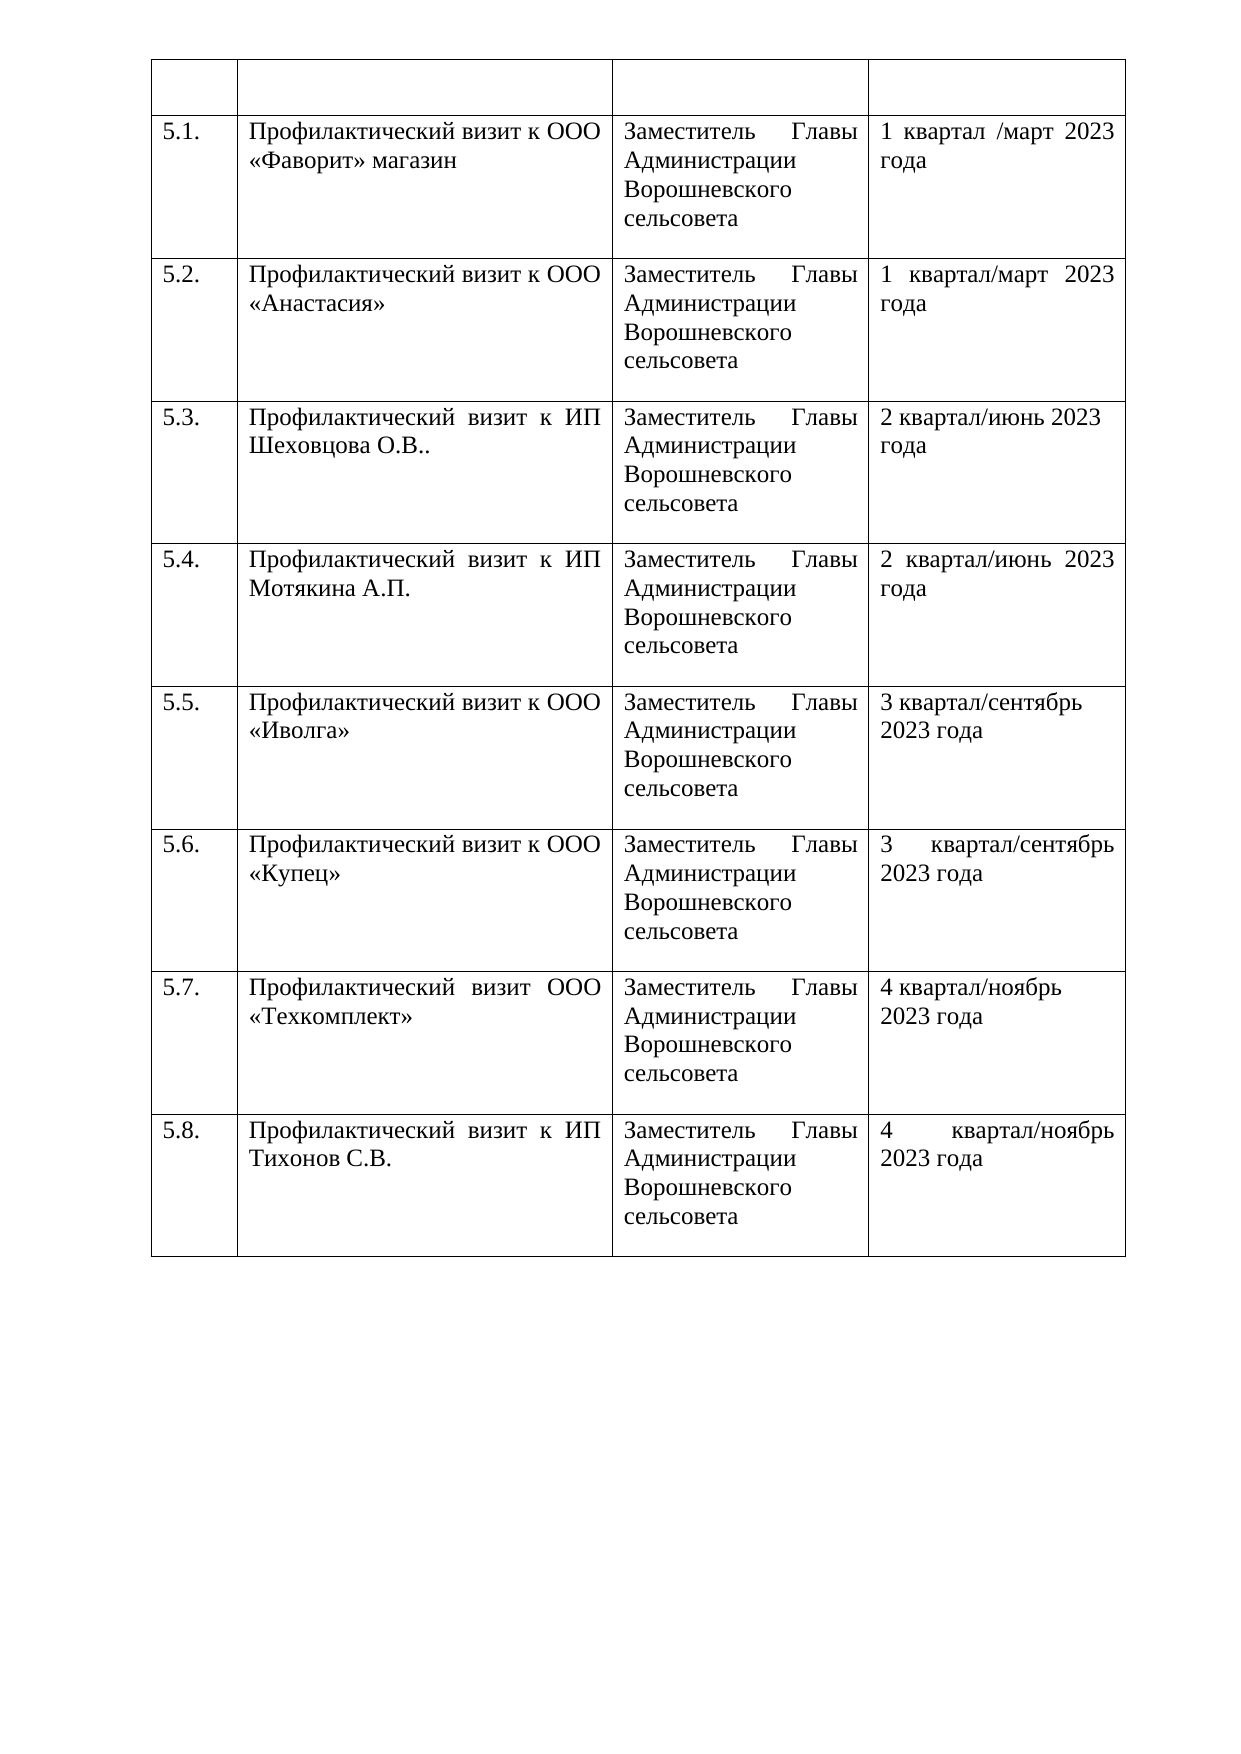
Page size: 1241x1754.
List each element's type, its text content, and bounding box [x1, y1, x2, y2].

table_cell Профилактический визит к ООО «Иволга» [238, 687, 612, 828]
table_cell 1 квартал/март 2023 года [869, 259, 1125, 401]
table_cell 5.3. [152, 402, 237, 543]
table_cell Профилактический визит к ИП Шеховцова О.В.. [238, 402, 612, 543]
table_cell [869, 60, 1125, 115]
table_cell 4 квартал/ноябрь 2023 года [869, 1115, 1125, 1256]
table_cell 4 квартал/ноябрь 2023 года [869, 972, 1125, 1114]
table_cell 2 квартал/июнь 2023 года [869, 544, 1125, 686]
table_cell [613, 116, 868, 258]
table_cell Заместитель Главы Администрации Ворошневского сельсовета [613, 687, 868, 828]
table_cell Заместитель Главы Администрации Ворошневского сельсовета [613, 830, 868, 971]
table_cell Профилактический визит к ИП Тихонов С.В. [238, 1115, 612, 1256]
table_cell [613, 60, 868, 115]
table_cell 5.1. [152, 116, 237, 258]
table_cell Профилактический визит к ИП Мотякина А.П. [238, 544, 612, 686]
table_cell 5.5. [152, 687, 237, 828]
table_cell 1 квартал /март 2023 года [869, 116, 1125, 258]
table_cell Заместитель Главы Администрации Ворошневского сельсовета [613, 402, 868, 543]
table_cell 2 квартал/июнь 2023 года [869, 402, 1125, 543]
table_cell 5. [152, 60, 237, 115]
table_cell Профилактический визит ООО «Техкомплект» [238, 972, 612, 1114]
table_cell 5.8. [152, 1115, 237, 1256]
table_cell Профилактический визит к ООО «Фаворит» магазин [238, 116, 612, 258]
table_cell Профилактический визит к ООО «Купец» [238, 830, 612, 971]
table_cell Заместитель Главы Администрации Ворошневского сельсовета [613, 1115, 868, 1256]
table_cell 5.7. [152, 972, 237, 1114]
table_cell 5.4. [152, 544, 237, 686]
table_cell 3 квартал/сентябрь 2023 года [869, 830, 1125, 971]
table_cell Заместитель Главы Администрации Ворошневского сельсовета [613, 544, 868, 686]
table_cell Заместитель Главы Администрации Ворошневского сельсовета [613, 972, 868, 1114]
table_cell 5.2. [152, 259, 237, 401]
table_cell Профилактический визит к ООО «Анастасия» [238, 259, 612, 401]
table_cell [238, 60, 612, 115]
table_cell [613, 259, 868, 401]
table_cell 3 квартал/сентябрь 2023 года [869, 687, 1125, 828]
table_cell 5.6. [152, 830, 237, 971]
